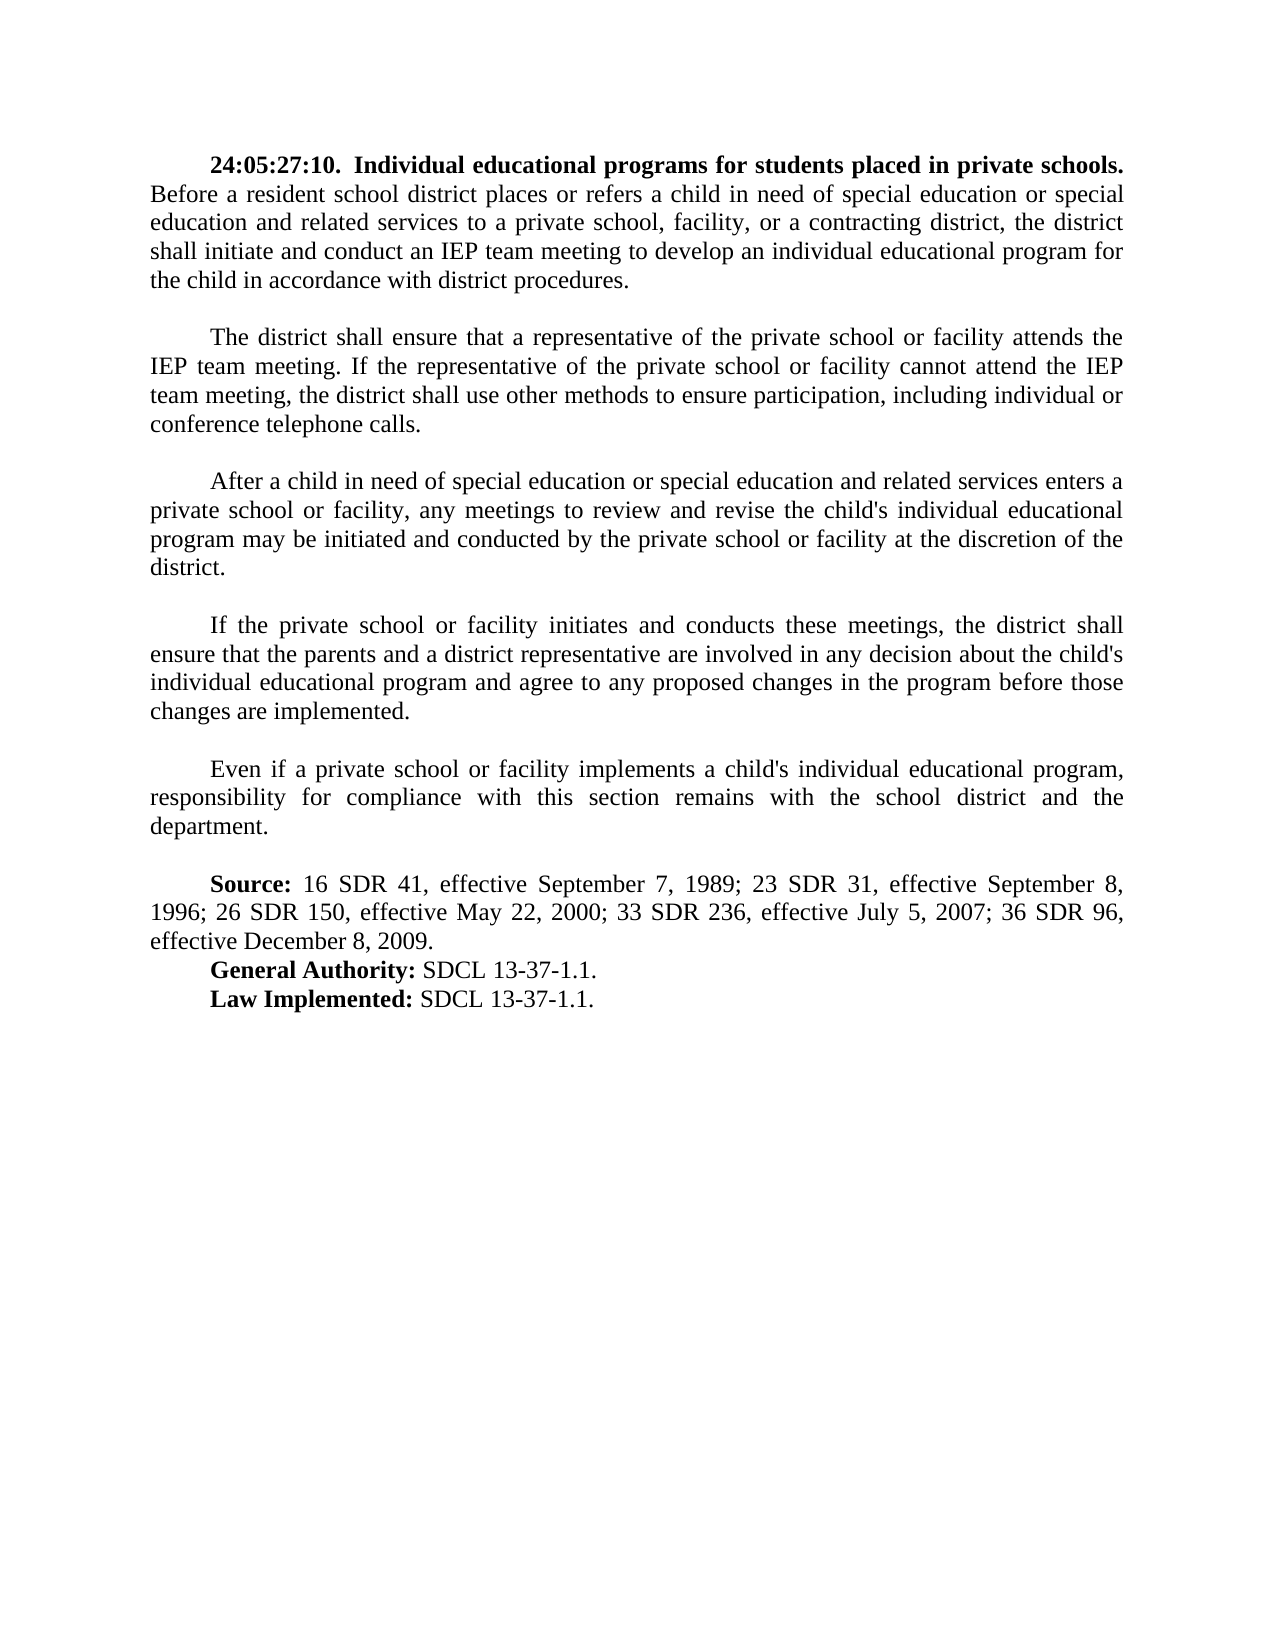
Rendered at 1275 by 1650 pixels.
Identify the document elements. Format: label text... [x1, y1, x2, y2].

text After a child in need of special education or special education and related services enters a private school or facility, any meetings to review and revise the child's individual educational program may be initiated and conducted by the private school or facility at the discretion of the district. [150, 466, 1125, 581]
text General Authority: SDCL 13-37-1.1. [150, 955, 1125, 984]
text 24:05:27:10. Individual educational programs for students placed in private schools. Before a resident school district places or refers a child in need of special education or special education and related services to a private school, facility, or a contracting district, the district shall initiate and conduct an IEP team meeting to develop an individual educational program for the child in accordance with district procedures. [150, 150, 1125, 294]
text If the private school or facility initiates and conducts these meetings, the district shall ensure that the parents and a district representative are involved in any decision about the child's individual educational program and agree to any proposed changes in the program before those changes are implemented. [150, 610, 1125, 725]
text Source: 16 SDR 41, effective September 7, 1989; 23 SDR 31, effective September 8, 1996; 26 SDR 150, effective May 22, 2000; 33 SDR 236, effective July 5, 2007; 36 SDR 96, effective December 8, 2009. [150, 869, 1125, 955]
text Even if a private school or facility implements a child's individual educational program, responsibility for compliance with this section remains with the school district and the department. [150, 754, 1125, 840]
text Law Implemented: SDCL 13-37-1.1. [150, 984, 1125, 1012]
text The district shall ensure that a representative of the private school or facility attends the IEP team meeting. If the representative of the private school or facility cannot attend the IEP team meeting, the district shall use other methods to ensure participation, including individual or conference telephone calls. [150, 322, 1125, 437]
